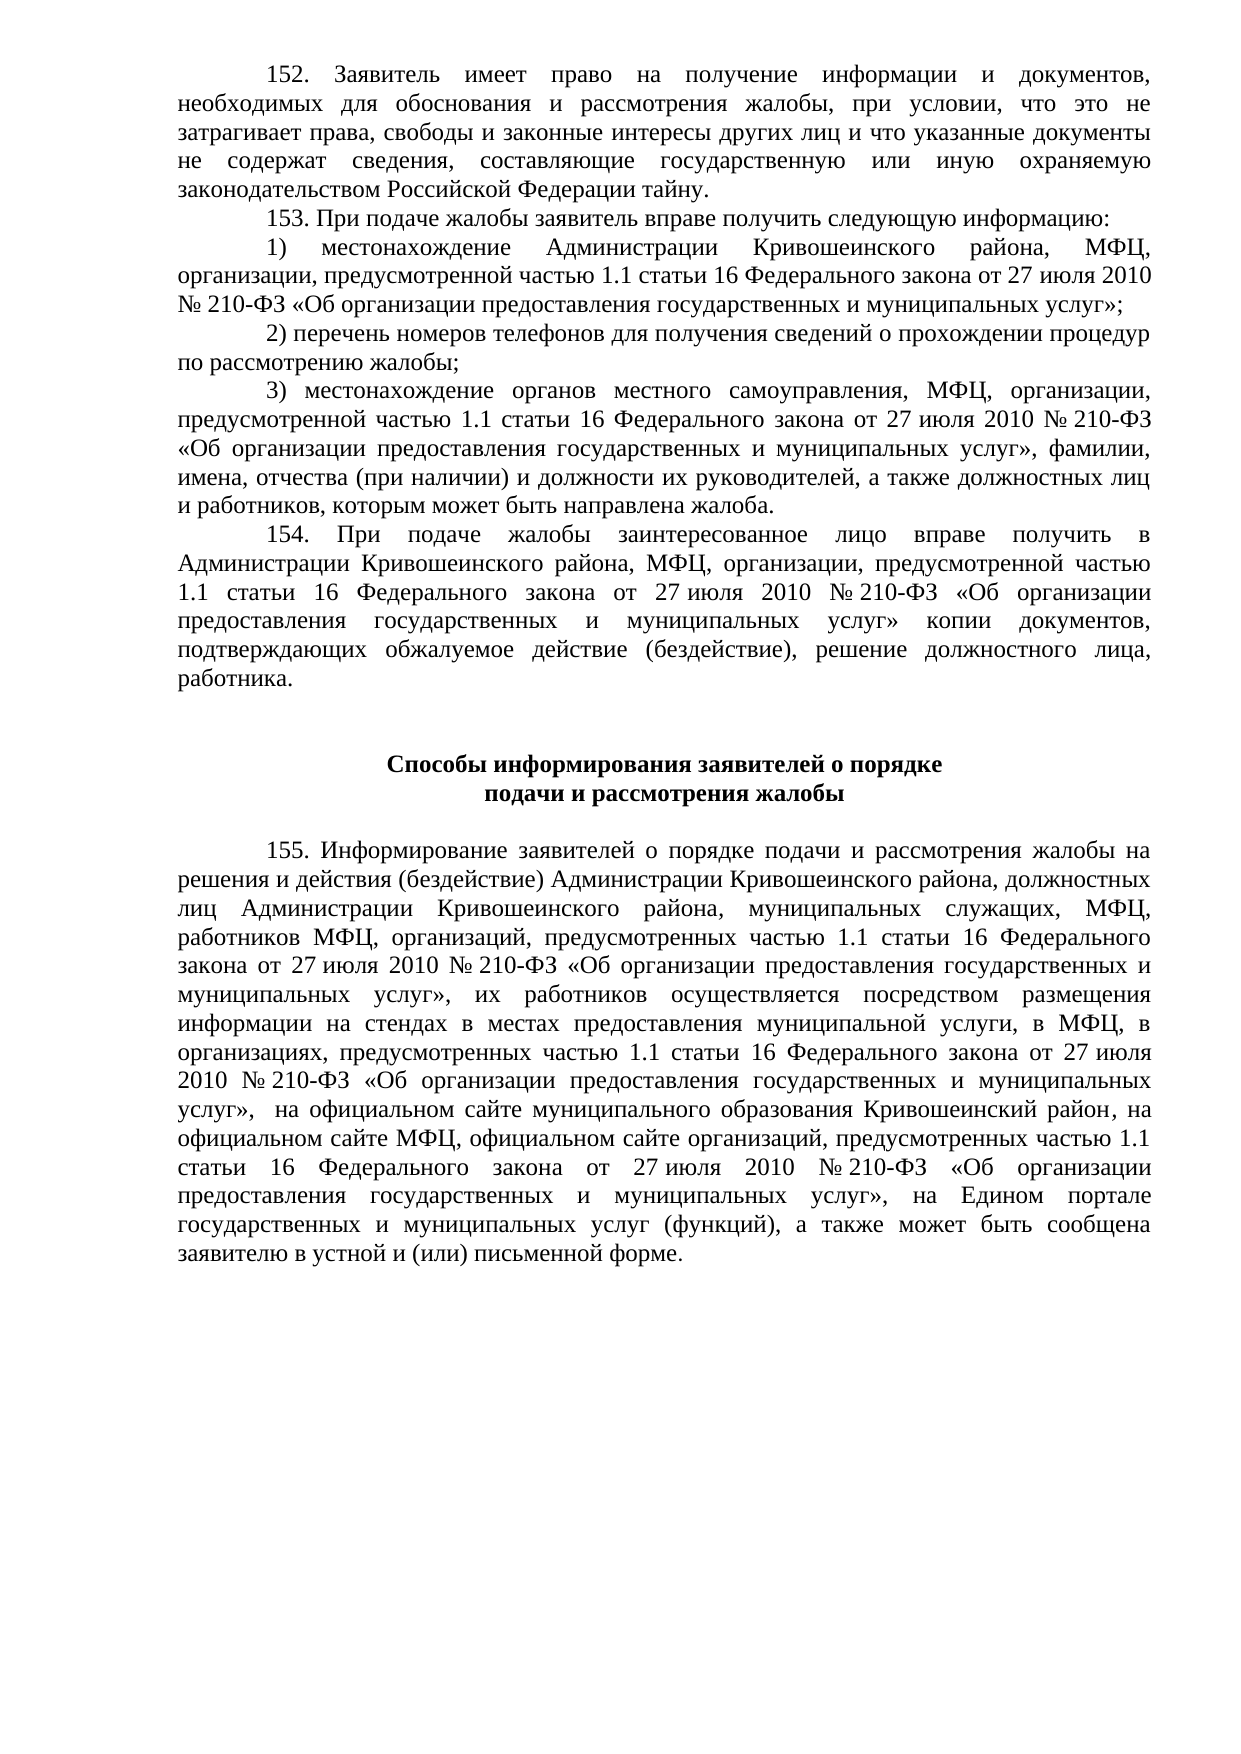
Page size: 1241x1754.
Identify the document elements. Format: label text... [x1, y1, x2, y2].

text 152. Заявитель имеет право на получение информации и документов, необходимых для обоснования и рассмотрения жалобы, при условии, что это не затрагивает права, свободы и законные интересы других лиц и что указанные документы не содержат сведения, составляющие государственную или иную охраняемую законодательством Российской Федерации тайну. [177, 59, 1152, 203]
text 154. При подаче жалобы заинтересованное лицо вправе получить в Администрации Кривошеинского района, МФЦ, организации, предусмотренной частью 1.1 статьи 16 Федерального закона от 27 июля 2010 № 210-ФЗ «Об организации предоставления государственных и муниципальных услуг» копии документов, подтверждающих обжалуемое действие (бездействие), решение должностного лица, работника. [177, 519, 1152, 692]
text 2) перечень номеров телефонов для получения сведений о прохождении процедур по рассмотрению жалобы; [177, 318, 1152, 375]
text подачи и рассмотрения жалобы [177, 778, 1152, 807]
text 1) местонахождение Администрации Кривошеинского района, МФЦ, организации, предусмотренной частью 1.1 статьи 16 Федерального закона от 27 июля 2010 № 210-ФЗ «Об организации предоставления государственных и муниципальных услуг»; [177, 232, 1152, 318]
text 155. Информирование заявителей о порядке подачи и рассмотрения жалобы на решения и действия (бездействие) Администрации Кривошеинского района, должностных лиц Администрации Кривошеинского района, муниципальных служащих, МФЦ, работников МФЦ, организаций, предусмотренных частью 1.1 статьи 16 Федерального закона от 27 июля 2010 № 210-ФЗ «Об организации предоставления государственных и муниципальных услуг», их работников осуществляется посредством размещения информации на стендах в местах предоставления муниципальной услуги, в МФЦ, в организациях, предусмотренных частью 1.1 статьи 16 Федерального закона от 27 июля 2010 № 210-ФЗ «Об организации предоставления государственных и муниципальных услуг», на официальном сайте муниципального образования Кривошеинский район, на официальном сайте МФЦ, официальном сайте организаций, предусмотренных частью 1.1 статьи 16 Федерального закона от 27 июля 2010 № 210-ФЗ «Об организации предоставления государственных и муниципальных услуг», на Едином портале государственных и муниципальных услуг (функций), а также может быть сообщена заявителю в устной и (или) письменной форме. [177, 835, 1152, 1267]
text Способы информирования заявителей о порядке [177, 749, 1152, 778]
text 153. При подаче жалобы заявитель вправе получить следующую информацию: [177, 203, 1152, 232]
text 3) местонахождение органов местного самоуправления, МФЦ, организации, предусмотренной частью 1.1 статьи 16 Федерального закона от 27 июля 2010 № 210-ФЗ «Об организации предоставления государственных и муниципальных услуг», фамилии, имена, отчества (при наличии) и должности их руководителей, а также должностных лиц и работников, которым может быть направлена жалоба. [177, 375, 1152, 519]
